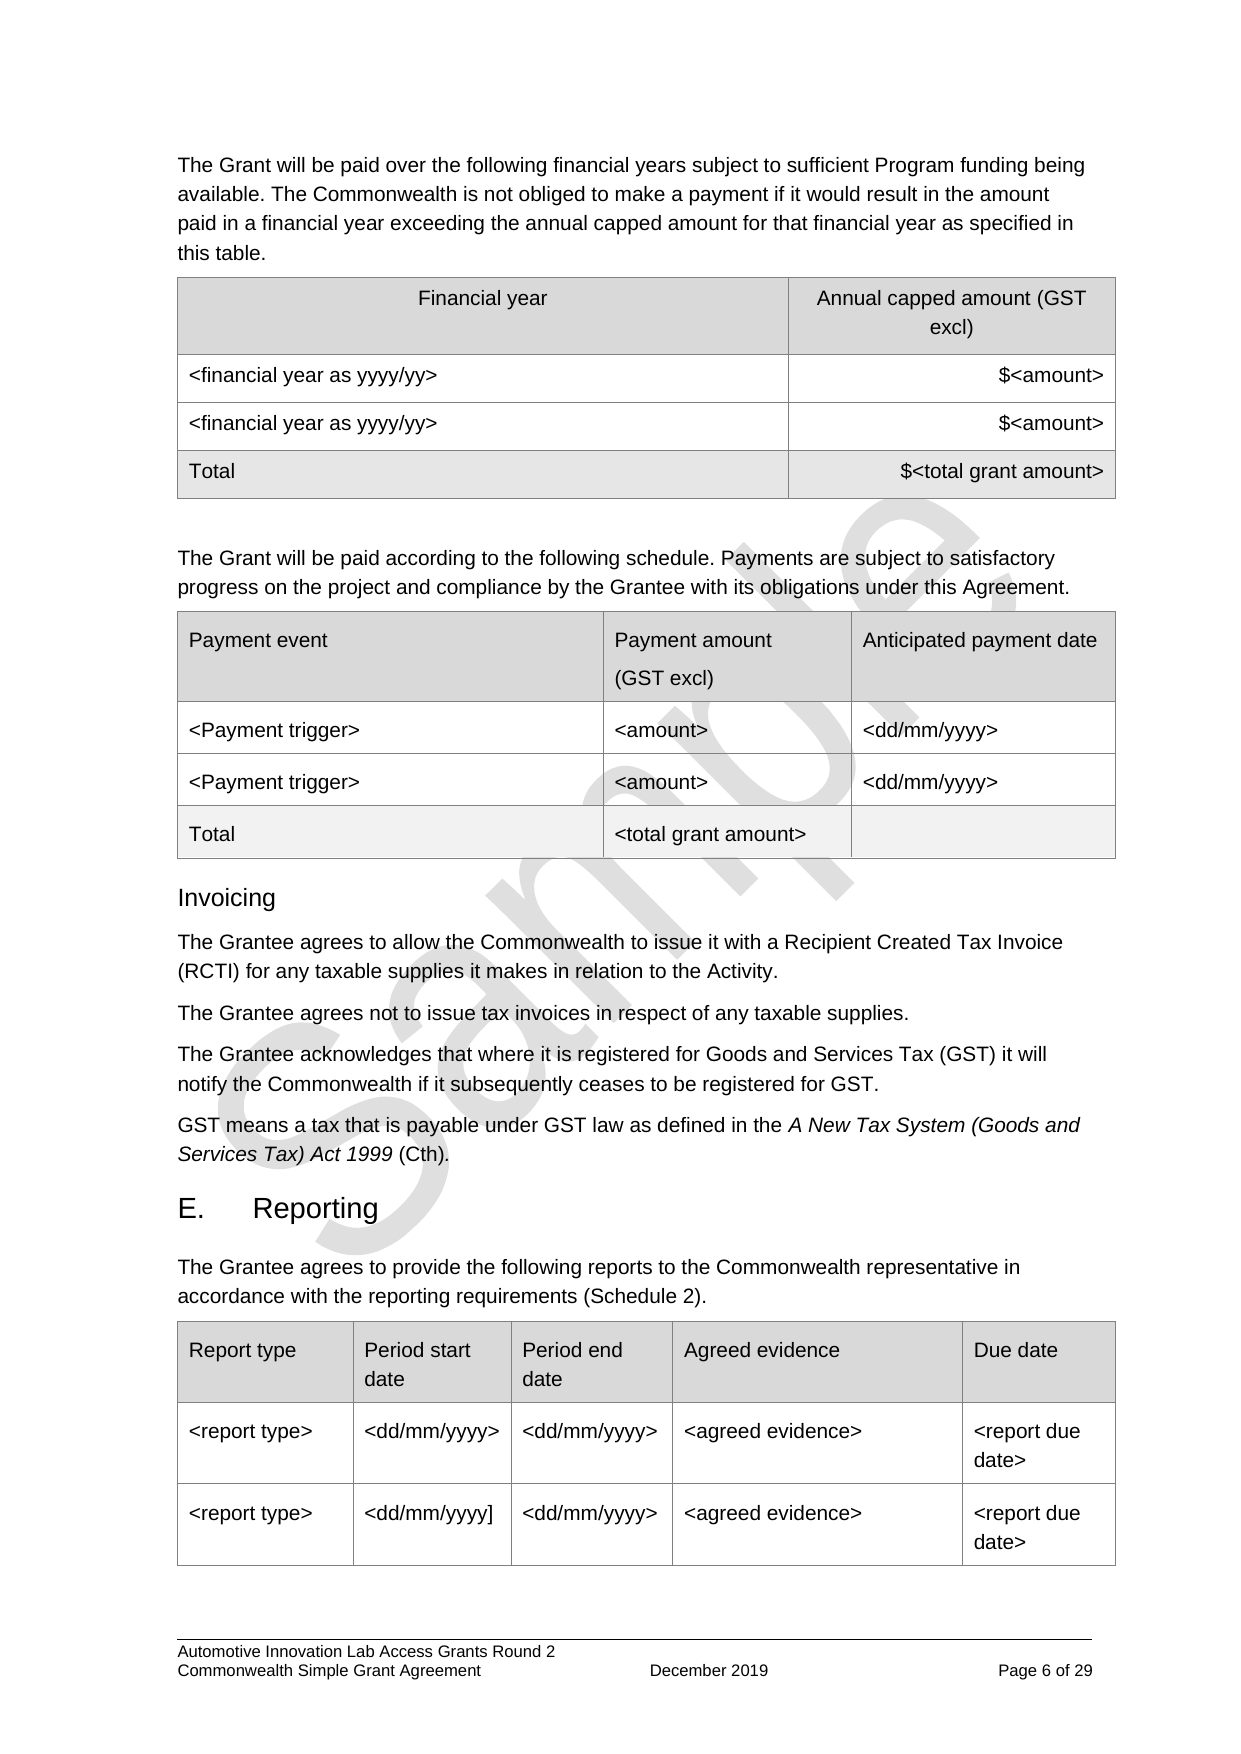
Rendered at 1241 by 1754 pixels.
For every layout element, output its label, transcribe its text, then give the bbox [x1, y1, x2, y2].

table_header Agreed evidence [673, 1322, 962, 1402]
table_cell [852, 806, 1115, 857]
table_cell $<amount> [789, 403, 1115, 450]
table_cell $<total grant amount> [789, 451, 1115, 498]
table_cell <Payment trigger> [178, 754, 603, 805]
subtitle Reporting [177, 1191, 1092, 1225]
table_header Period start date [354, 1322, 511, 1402]
table_cell <financial year as yyyy/yy> [178, 355, 788, 402]
text The Grant will be paid according to the following schedule. Payments are subject to satisfactory progress on the project and compliance by the Grantee with its obligations under this Agreement. [177, 540, 1092, 599]
table_cell Total [178, 451, 788, 498]
text The Grantee agrees to provide the following reports to the Commonwealth representative in accordance with the reporting requirements (Schedule 2). [177, 1250, 1092, 1308]
table_header Financial year [178, 278, 788, 354]
table_header Due date [963, 1322, 1115, 1402]
table_cell <dd/mm/yyyy> [512, 1484, 672, 1565]
table_cell <report type> [178, 1484, 353, 1565]
table_header Annual capped amount (GST excl) [789, 278, 1115, 354]
table_cell <dd/mm/yyyy> [852, 754, 1115, 805]
table_cell <agreed evidence> [673, 1403, 962, 1483]
table_cell $<amount> [789, 355, 1115, 402]
table_cell <dd/mm/yyyy] [354, 1484, 511, 1565]
table_cell <dd/mm/yyyy> [354, 1403, 511, 1483]
table_cell <financial year as yyyy/yy> [178, 403, 788, 450]
table_header Report type [178, 1322, 353, 1402]
table_cell <dd/mm/yyyy> [512, 1403, 672, 1483]
table_cell <amount> [604, 702, 851, 753]
table_header Payment event [178, 612, 603, 701]
text GST means a tax that is payable under GST law as defined in the A New Tax System (Goods and Services Tax) Act 1999 (Cth). [177, 1108, 1092, 1166]
table_cell Total [178, 806, 603, 857]
text The Grant will be paid over the following financial years subject to sufficient Program funding being available. The Commonwealth is not obliged to make a payment if it would result in the amount paid in a financial year exceeding the annual capped amount for that financial year as specified in this table. [177, 148, 1092, 264]
table_header Anticipated payment date [852, 612, 1115, 701]
table_cell <dd/mm/yyyy> [852, 702, 1115, 753]
table_cell <amount> [604, 754, 851, 805]
text The Grantee acknowledges that where it is registered for Goods and Services Tax (GST) it will notify the Commonwealth if it subsequently ceases to be registered for GST. [177, 1037, 1092, 1095]
text The Grantee agrees not to issue tax invoices in respect of any taxable supplies. [177, 995, 1092, 1024]
table_cell <Payment trigger> [178, 702, 603, 753]
subtitle Invoicing [177, 883, 1092, 912]
table_cell <report type> [178, 1403, 353, 1483]
table_cell <total grant amount> [604, 806, 851, 857]
table_header Period end date [512, 1322, 672, 1402]
table_cell <report due date> [963, 1403, 1115, 1483]
table_header Payment amount (GST excl) [604, 612, 851, 701]
table_cell <report due date> [963, 1484, 1115, 1565]
table_cell <agreed evidence> [673, 1484, 962, 1565]
text The Grantee agrees to allow the Commonwealth to issue it with a Recipient Created Tax Invoice (RCTI) for any taxable supplies it makes in relation to the Activity. [177, 924, 1092, 983]
